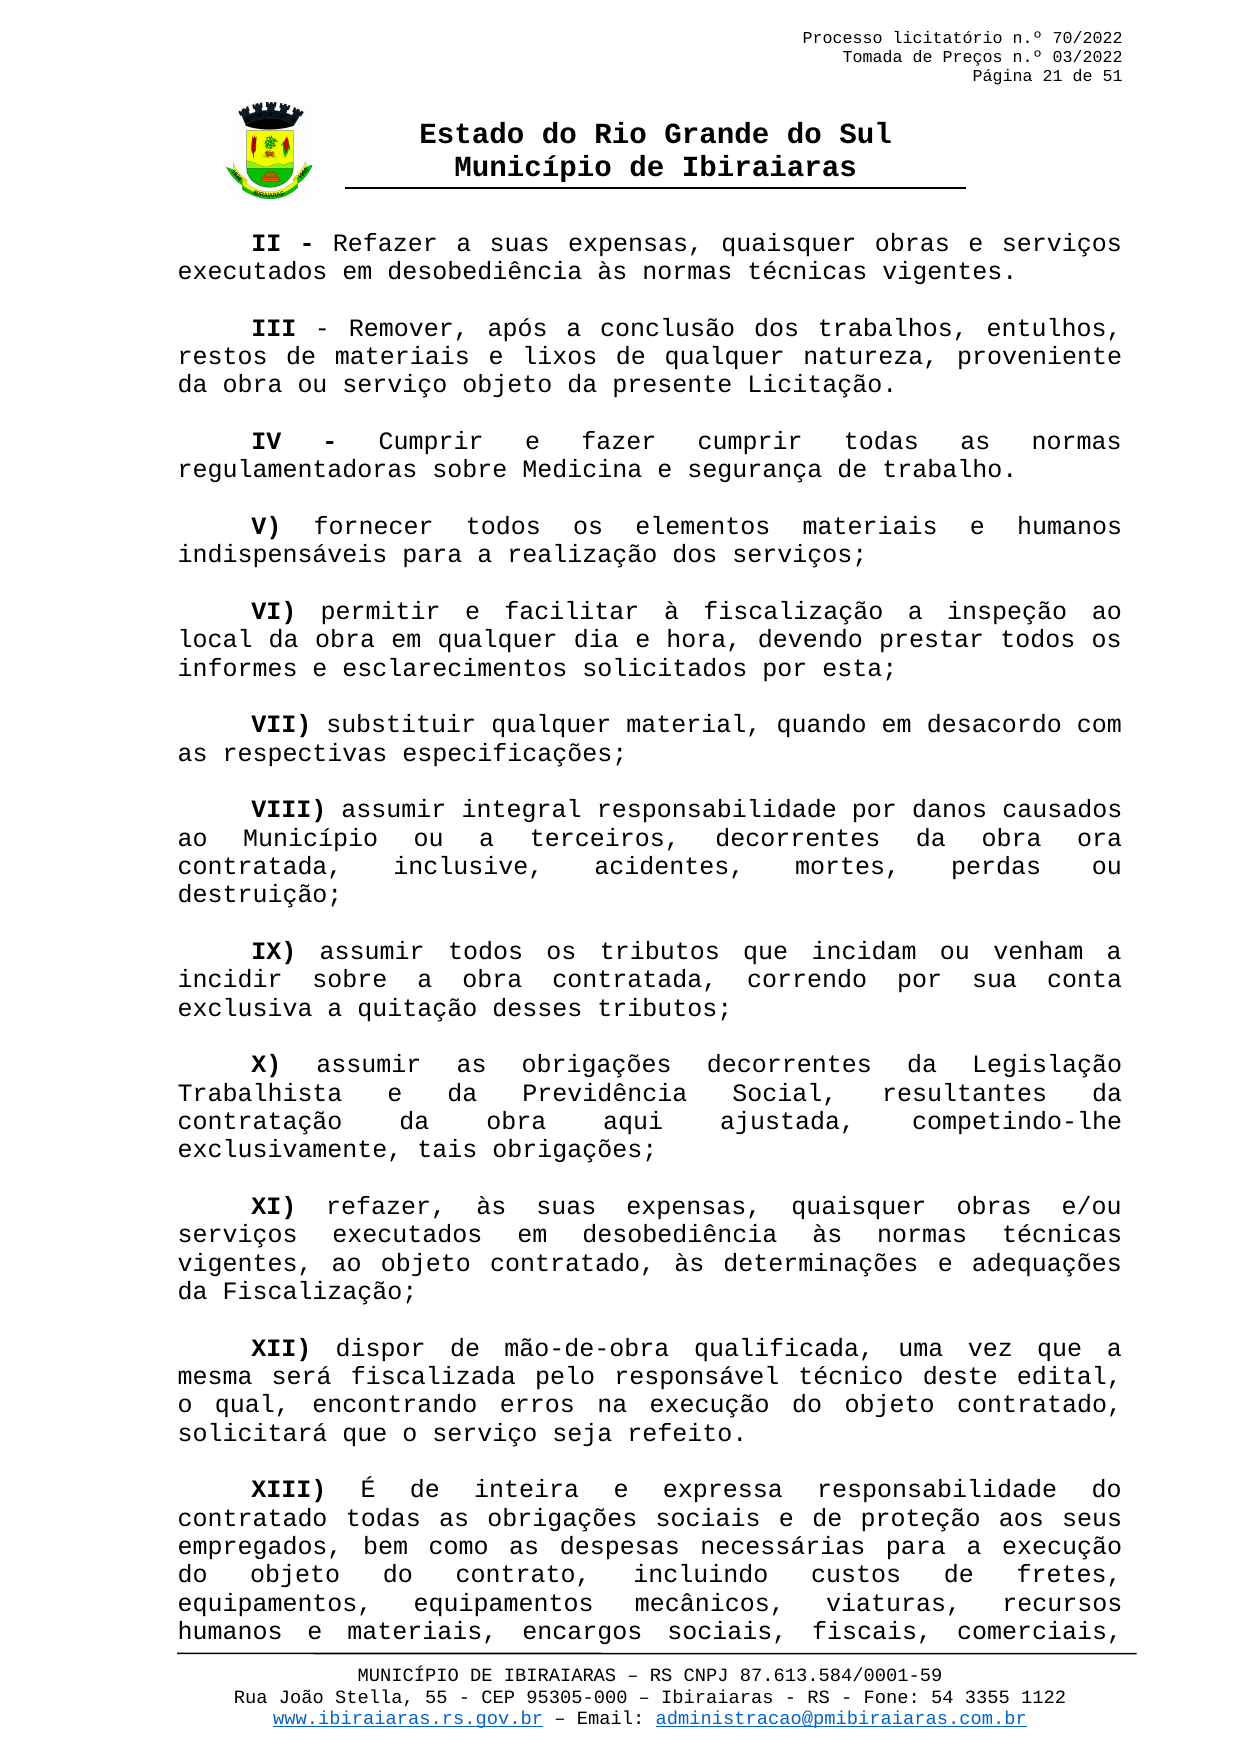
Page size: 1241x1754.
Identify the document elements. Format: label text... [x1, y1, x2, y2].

text VI) permitir e facilitar à fiscalização a inspeção ao local da obra em qualquer dia e hora, devendo prestar todos os informes e esclarecimentos solicitados por esta; [177, 598, 1122, 683]
text IX) assumir todos os tributos que incidam ou venham a incidir sobre a obra contratada, correndo por sua conta exclusiva a quitação desses tributos; [177, 938, 1122, 1023]
picture [226, 102, 313, 199]
text VIII) assumir integral responsabilidade por danos causados ao Município ou a terceiros, decorrentes da obra ora contratada, inclusive, acidentes, mortes, perdas ou destruição; [177, 797, 1122, 910]
text IV - Cumprir e fazer cumprir todas as normas regulamentadoras sobre Medicina e segurança de trabalho. [177, 428, 1122, 485]
text V) fornecer todos os elementos materiais e humanos indispensáveis para a realização dos serviços; [177, 513, 1122, 570]
text XII) dispor de mão-de-obra qualificada, uma vez que a mesma será fiscalizada pelo responsável técnico deste edital, o qual, encontrando erros na execução do objeto contratado, solicitará que o serviço seja refeito. [177, 1335, 1122, 1448]
text II - Refazer a suas expensas, quaisquer obras e serviços executados em desobediência às normas técnicas vigentes. [177, 230, 1122, 287]
text III - Remover, após a conclusão dos trabalhos, entulhos, restos de materiais e lixos de qualquer natureza, proveniente da obra ou serviço objeto da presente Licitação. [177, 315, 1122, 400]
text X) assumir as obrigações decorrentes da Legislação Trabalhista e da Previdência Social, resultantes da contratação da obra aqui ajustada, competindo-lhe exclusivamente, tais obrigações; [177, 1052, 1122, 1165]
text XI) refazer, às suas expensas, quaisquer obras e/ou serviços executados em desobediência às normas técnicas vigentes, ao objeto contratado, às determinações e adequações da Fiscalização; [177, 1193, 1122, 1307]
text VII) substituir qualquer material, quando em desacordo com as respectivas especificações; [177, 712, 1122, 768]
